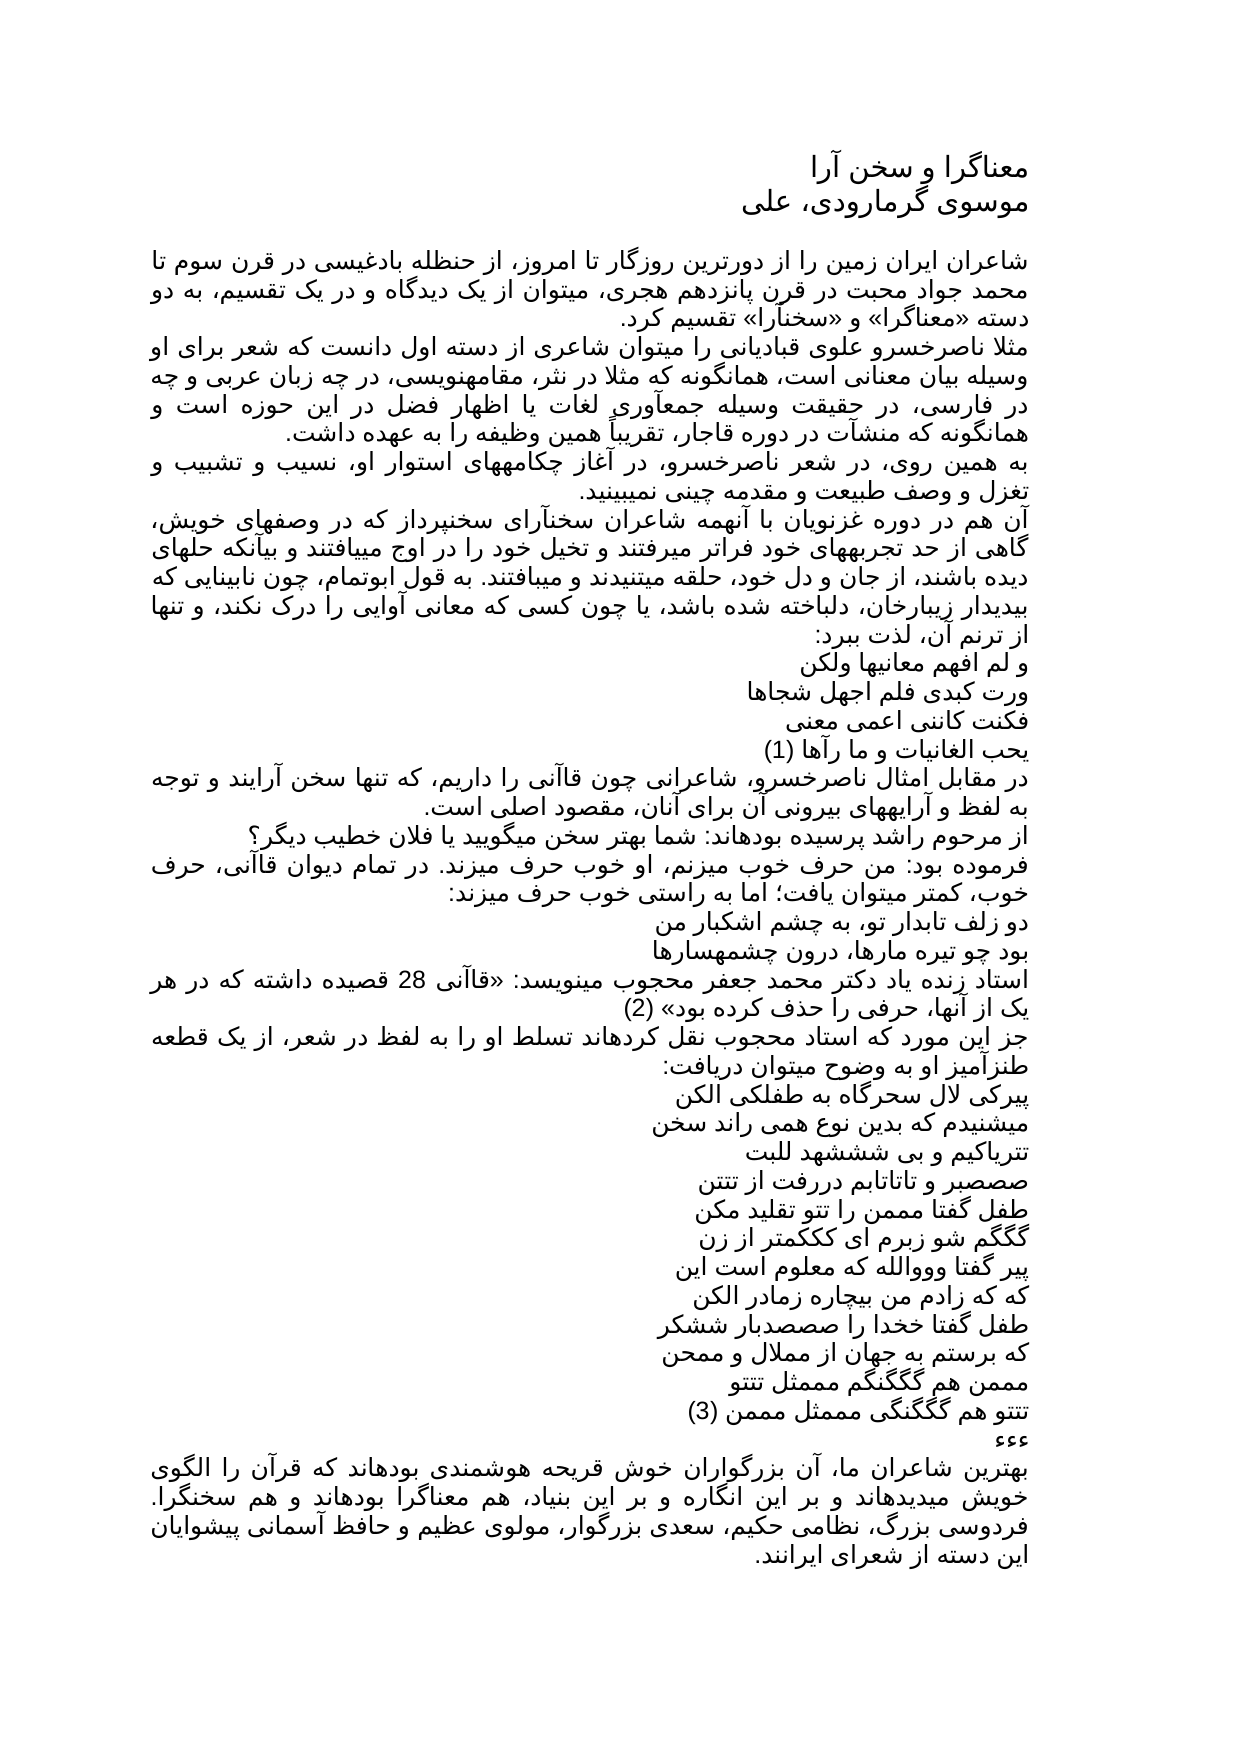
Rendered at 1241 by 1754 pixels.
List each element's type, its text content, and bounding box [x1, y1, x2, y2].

text طفل گفتا مممن را تتو تقلید مکن [150, 1194, 1029, 1223]
text می‏شنیدم که بدین نوع همی راند سخن [150, 1108, 1029, 1137]
text فکنت کاننی اعمی معنی [150, 706, 1029, 734]
text صصصبر و تاتاتابم دررفت از تتتن [150, 1166, 1029, 1194]
text ورت کبدی فلم اجهل شجاها [150, 677, 1029, 706]
text تتتو هم گگگنگی مممثل مممن (3) [150, 1396, 1029, 1424]
text از مرحوم راشد پرسیده بوده‏اند: شما بهتر سخن می‏گویید یا فلان خطیب دیگر؟ [150, 821, 1029, 849]
text که برستم به جهان از مملال و ممحن [150, 1338, 1029, 1367]
text در مقابل امثال ناصرخسرو، شاعرانی چون قاآنی را داریم، که تنها سخن آرایند و توجه به لفظ و آرایه‏های بیرونی آن برای آنان، مقصود اصلی است. [150, 763, 1029, 821]
text مثلا ناصرخسرو علوی قبادیانی را می‏توان شاعری از دسته اول دانست که شعر برای او وسیله بیان معنانی است، همانگونه که مثلا در نثر، مقامه‏نویسی، در چه زبان عربی و چه در فارسی، در حقیقت وسیله جمع‏آوری لغات یا اظهار فضل در این حوزه است و همانگونه که منش‏آت در دوره قاجار، تقریباً همین وظیفه را به عهده داشت. [150, 332, 1029, 447]
text بهترین شاعران ما، آن بزرگواران خوش قریحه هوشمندی بوده‏اند که قرآن را الگوی خویش می‏دیده‏اند و بر این انگاره و بر این بنیاد، هم معناگرا بوده‏اند و هم سخن‏گرا. فردوسی بزرگ، نظامی حکیم، سعدی بزرگوار، مولوی عظیم و حافظ آسمانی پیشوایان این دسته از شعرای ایرانند. [150, 1453, 1029, 1568]
text مممن هم گگگنگم مممثل تتتو [150, 1367, 1029, 1396]
text بود چو تیره مارها، درون چشمه‏سارها [150, 936, 1029, 964]
text استاد زنده یاد دکتر محمد جعفر محجوب می‏نویسد: «قاآنی 28 قصیده داشته که در هر یک از آنها، حرفی را حذف کرده بود» (2) [150, 964, 1029, 1022]
text پیر گفتا وووالله که معلوم است این [150, 1252, 1029, 1281]
text طفل گفتا خخدا را صصصدبار ششکر [150, 1309, 1029, 1338]
text دو زلف تابدار تو، به چشم اشکبار من [150, 907, 1029, 936]
text شاعران ایران زمین را از دورترین روزگار تا امروز، از حنظله بادغیسی در قرن سوم تا محمد جواد محبت در قرن پانزدهم هجری، می‏توان از یک دیدگاه و در یک تقسیم، به دو دسته «معناگرا» و «سخن‏آرا» تقسیم کرد. [150, 246, 1029, 332]
text ءءء [150, 1424, 1029, 1453]
text و لم افهم معانیها ولکن [150, 648, 1029, 677]
text معناگرا و سخن آرا [150, 150, 1029, 183]
text فرموده بود: من حرف خوب می‏زنم، او خوب حرف می‏زند. در تمام دیوان قاآنی، حرف خوب، کمتر می‏توان یافت؛ اما به راستی خوب حرف می‏زند: [150, 849, 1029, 907]
text جز این مورد که استاد محجوب نقل کرده‏اند تسلط او را به لفظ در شعر، از یک قطعه طنزآمیز او به وضوح می‏توان دریافت: [150, 1022, 1029, 1079]
text موسوی گرمارودی، علی [150, 183, 1029, 217]
text که که زادم من بیچاره زمادر الکن [150, 1281, 1029, 1309]
text به همین روی، در شعر ناصرخسرو، در آغاز چکامه‏های استوار او، نسیب و تشبیب و تغزل و وصف طبیعت و مقدمه چینی نمی‏بینید. [150, 447, 1029, 504]
text یحب الغانیات و ما رآها (1) [150, 734, 1029, 763]
text گگگم شو زبرم ای کککمتر از زن [150, 1223, 1029, 1252]
text پیرکی لال سحرگاه به طفلکی الکن [150, 1079, 1029, 1108]
text آن هم در دوره غزنویان با آنهمه شاعران سخن‏آرای سخن‏پرداز که در وصف‏های خویش، گاهی از حد تجربه‏های خود فراتر می‏رفتند و تخیل خود را در اوج می‏یافتند و بی‏آنکه حله‏ای دیده باشند، از جان و دل خود، حلقه می‏تنیدند و می‏بافتند. به قول ابوتمام، چون نابینایی که بی‏دیدار زیبارخان، دلباخته شده باشد، یا چون کسی که معانی آوایی را درک نکند، و تنها از ترنم آن، لذت ببرد: [150, 504, 1029, 648]
text تتریاکیم و بی شششهد للبت [150, 1137, 1029, 1166]
